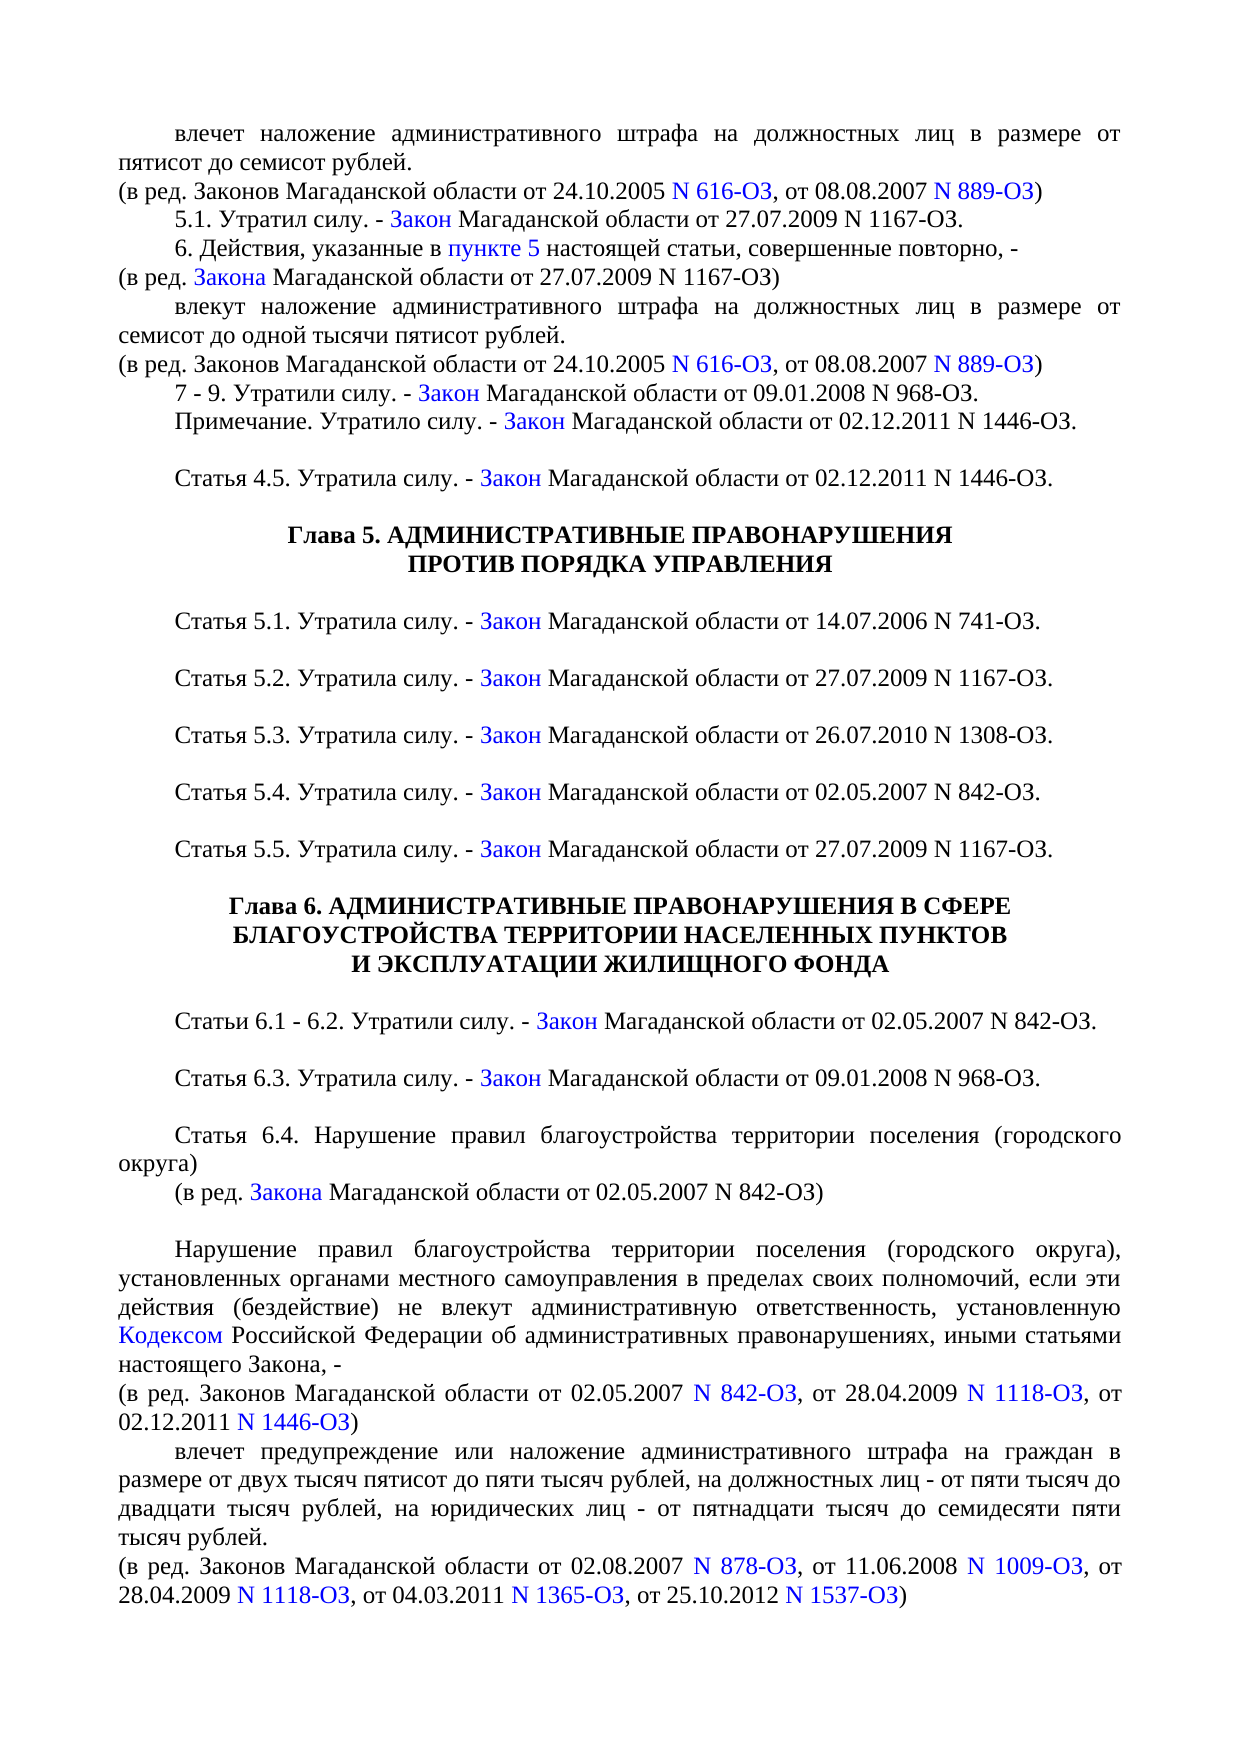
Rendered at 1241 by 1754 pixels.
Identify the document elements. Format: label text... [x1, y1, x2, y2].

text 7 - 9. Утратили силу. - Закон Магаданской области от 09.01.2008 N 968-ОЗ. [118, 378, 1122, 406]
text Глава 5. АДМИНИСТРАТИВНЫЕ ПРАВОНАРУШЕНИЯ [118, 520, 1122, 549]
text влекут наложение административного штрафа на должностных лиц в размере от семисот до одной тысячи пятисот рублей. [118, 291, 1122, 349]
text (в ред. Закона Магаданской области от 27.07.2009 N 1167-ОЗ) [118, 262, 1122, 291]
text 5.1. Утратил силу. - Закон Магаданской области от 27.07.2009 N 1167-ОЗ. [118, 204, 1122, 233]
text И ЭКСПЛУАТАЦИИ ЖИЛИЩНОГО ФОНДА [118, 949, 1122, 978]
text Статья 5.2. Утратила силу. - Закон Магаданской области от 27.07.2009 N 1167-ОЗ. [118, 663, 1122, 692]
text влечет наложение административного штрафа на должностных лиц в размере от пятисот до семисот рублей. [118, 118, 1122, 176]
text Примечание. Утратило силу. - Закон Магаданской области от 02.12.2011 N 1446-ОЗ. [118, 406, 1122, 435]
text БЛАГОУСТРОЙСТВА ТЕРРИТОРИИ НАСЕЛЕННЫХ ПУНКТОВ [118, 920, 1122, 949]
text Статья 5.1. Утратила силу. - Закон Магаданской области от 14.07.2006 N 741-ОЗ. [118, 606, 1122, 635]
text Статьи 6.1 - 6.2. Утратили силу. - Закон Магаданской области от 02.05.2007 N 842-ОЗ. [118, 1006, 1122, 1034]
text (в ред. Законов Магаданской области от 02.08.2007 N 878-ОЗ, от 11.06.2008 N 1009-ОЗ, от 28.04.2009 N 1118-ОЗ, от 04.03.2011 N 1365-ОЗ, от 25.10.2012 N 1537-ОЗ) [118, 1551, 1122, 1608]
text Статья 6.3. Утратила силу. - Закон Магаданской области от 09.01.2008 N 968-ОЗ. [118, 1063, 1122, 1092]
text влечет предупреждение или наложение административного штрафа на граждан в размере от двух тысяч пятисот до пяти тысяч рублей, на должностных лиц - от пяти тысяч до двадцати тысяч рублей, на юридических лиц - от пятнадцати тысяч до семидесяти пяти тысяч рублей. [118, 1436, 1122, 1551]
text Статья 5.5. Утратила силу. - Закон Магаданской области от 27.07.2009 N 1167-ОЗ. [118, 834, 1122, 863]
text Статья 5.3. Утратила силу. - Закон Магаданской области от 26.07.2010 N 1308-ОЗ. [118, 720, 1122, 749]
text 6. Действия, указанные в пункте 5 настоящей статьи, совершенные повторно, - [118, 233, 1122, 262]
text ПРОТИВ ПОРЯДКА УПРАВЛЕНИЯ [118, 549, 1122, 578]
text (в ред. Законов Магаданской области от 24.10.2005 N 616-ОЗ, от 08.08.2007 N 889-ОЗ) [118, 176, 1122, 204]
text (в ред. Закона Магаданской области от 02.05.2007 N 842-ОЗ) [118, 1177, 1122, 1206]
text Статья 4.5. Утратила силу. - Закон Магаданской области от 02.12.2011 N 1446-ОЗ. [118, 463, 1122, 492]
text (в ред. Законов Магаданской области от 24.10.2005 N 616-ОЗ, от 08.08.2007 N 889-ОЗ) [118, 349, 1122, 377]
text Глава 6. АДМИНИСТРАТИВНЫЕ ПРАВОНАРУШЕНИЯ В СФЕРЕ [118, 891, 1122, 920]
text Статья 5.4. Утратила силу. - Закон Магаданской области от 02.05.2007 N 842-ОЗ. [118, 777, 1122, 806]
text Нарушение правил благоустройства территории поселения (городского округа), установленных органами местного самоуправления в пределах своих полномочий, если эти действия (бездействие) не влекут административную ответственность, установленную Кодексом Российской Федерации об административных правонарушениях, иными статьями настоящего Закона, - [118, 1234, 1122, 1378]
text Статья 6.4. Нарушение правил благоустройства территории поселения (городского округа) [118, 1120, 1122, 1177]
text (в ред. Законов Магаданской области от 02.05.2007 N 842-ОЗ, от 28.04.2009 N 1118-ОЗ, от 02.12.2011 N 1446-ОЗ) [118, 1378, 1122, 1436]
